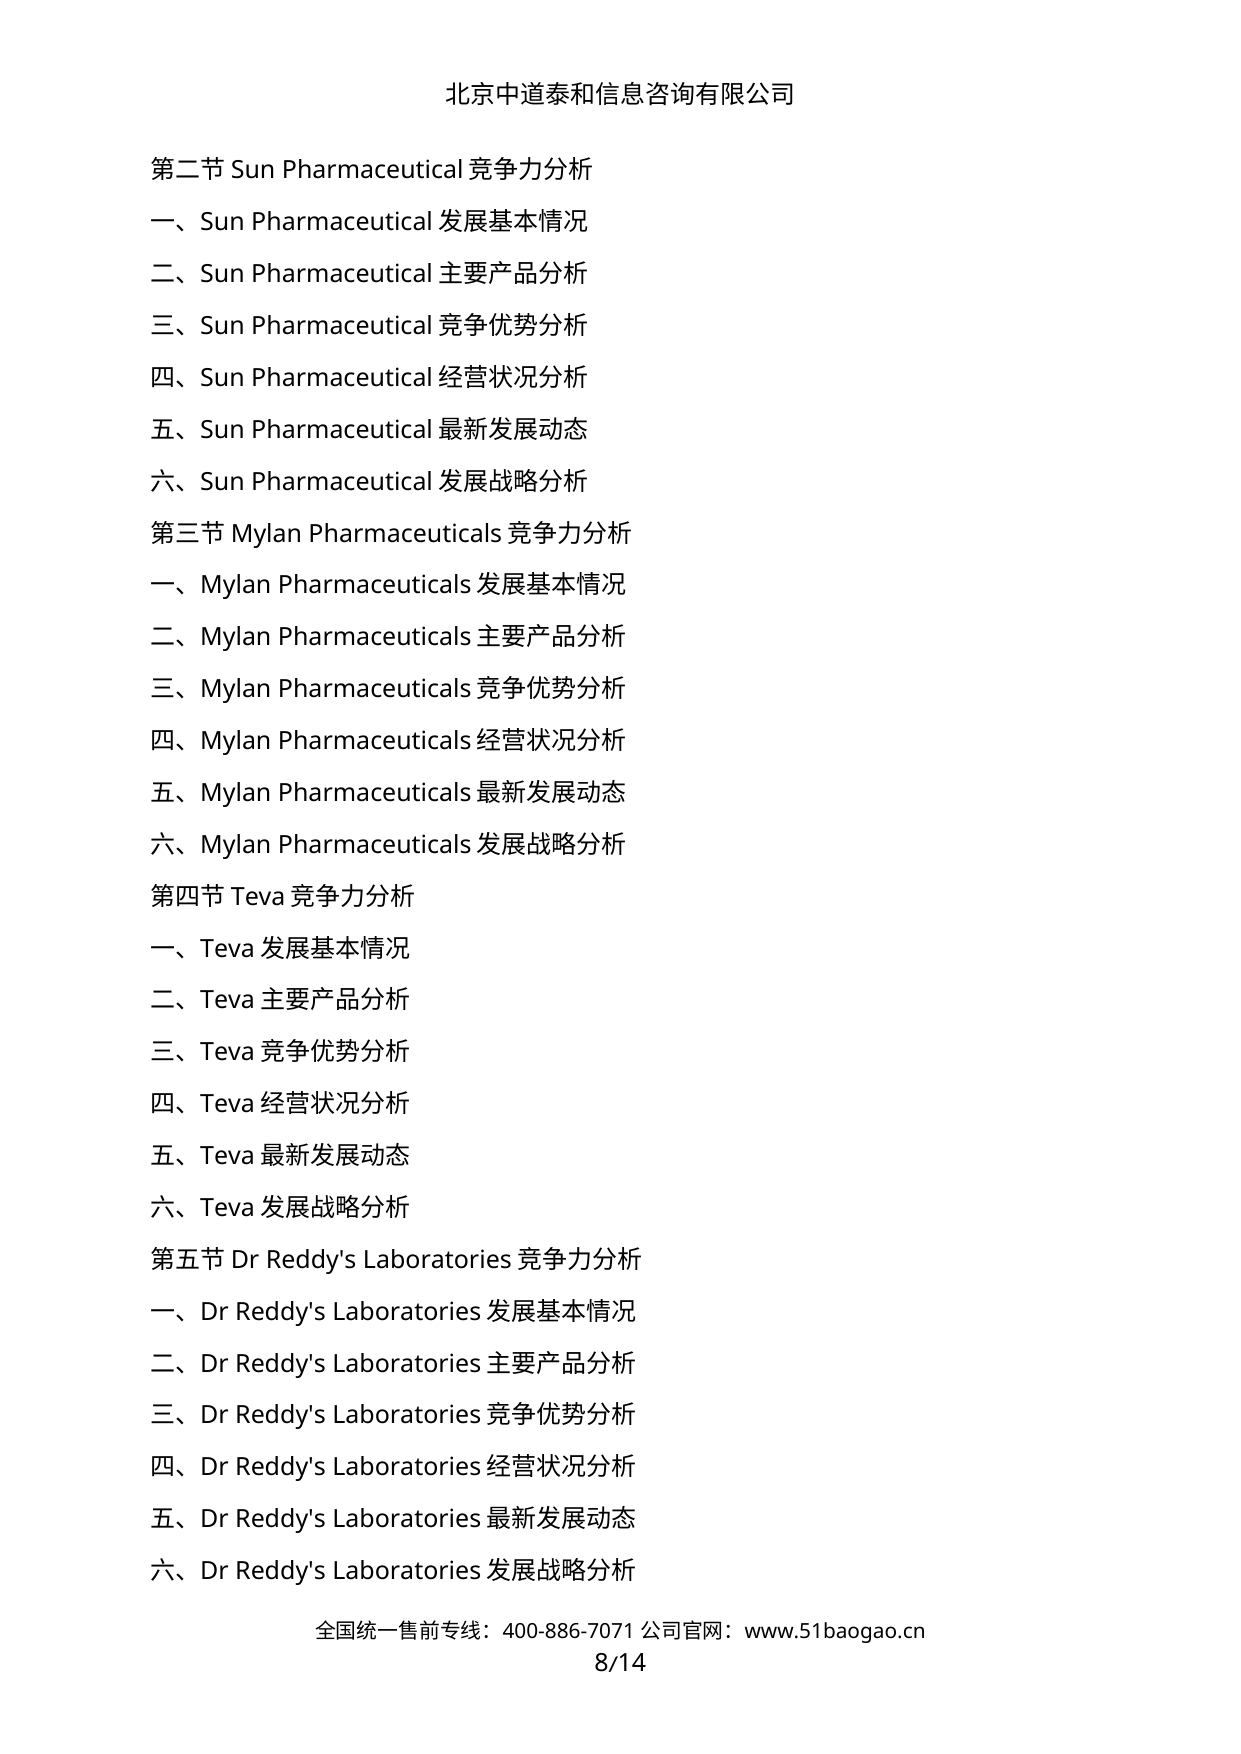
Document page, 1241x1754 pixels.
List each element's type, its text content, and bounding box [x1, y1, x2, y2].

text 二、Sun Pharmaceutical主要产品分析 [150, 254, 1090, 290]
text 五、Dr Reddy's Laboratories最新发展动态 [150, 1499, 1090, 1535]
text 一、Sun Pharmaceutical发展基本情况 [150, 202, 1090, 238]
text 四、Dr Reddy's Laboratories经营状况分析 [150, 1447, 1090, 1483]
text 第三节 Mylan Pharmaceuticals竞争力分析 [150, 513, 1090, 549]
text 一、Mylan Pharmaceuticals发展基本情况 [150, 565, 1090, 601]
text 六、Sun Pharmaceutical发展战略分析 [150, 461, 1090, 497]
text 第五节 Dr Reddy's Laboratories竞争力分析 [150, 1239, 1090, 1276]
text 四、Mylan Pharmaceuticals经营状况分析 [150, 721, 1090, 757]
text 五、Teva最新发展动态 [150, 1136, 1090, 1172]
text 一、Teva发展基本情况 [150, 928, 1090, 964]
text 第二节 Sun Pharmaceutical竞争力分析 [150, 150, 1090, 186]
text 四、Teva经营状况分析 [150, 1084, 1090, 1120]
text 六、Teva发展战略分析 [150, 1187, 1090, 1224]
text 四、Sun Pharmaceutical经营状况分析 [150, 357, 1090, 394]
text 五、Sun Pharmaceutical最新发展动态 [150, 409, 1090, 446]
text 一、Dr Reddy's Laboratories发展基本情况 [150, 1291, 1090, 1327]
text 三、Dr Reddy's Laboratories竞争优势分析 [150, 1395, 1090, 1431]
text 三、Sun Pharmaceutical竞争优势分析 [150, 306, 1090, 342]
text 第四节 Teva竞争力分析 [150, 876, 1090, 912]
text 六、Mylan Pharmaceuticals发展战略分析 [150, 824, 1090, 861]
text 五、Mylan Pharmaceuticals最新发展动态 [150, 772, 1090, 809]
text 二、Teva主要产品分析 [150, 980, 1090, 1016]
text 六、Dr Reddy's Laboratories发展战略分析 [150, 1551, 1090, 1587]
text 三、Teva竞争优势分析 [150, 1032, 1090, 1068]
text 二、Dr Reddy's Laboratories主要产品分析 [150, 1343, 1090, 1379]
text 三、Mylan Pharmaceuticals竞争优势分析 [150, 669, 1090, 705]
text 二、Mylan Pharmaceuticals主要产品分析 [150, 617, 1090, 653]
